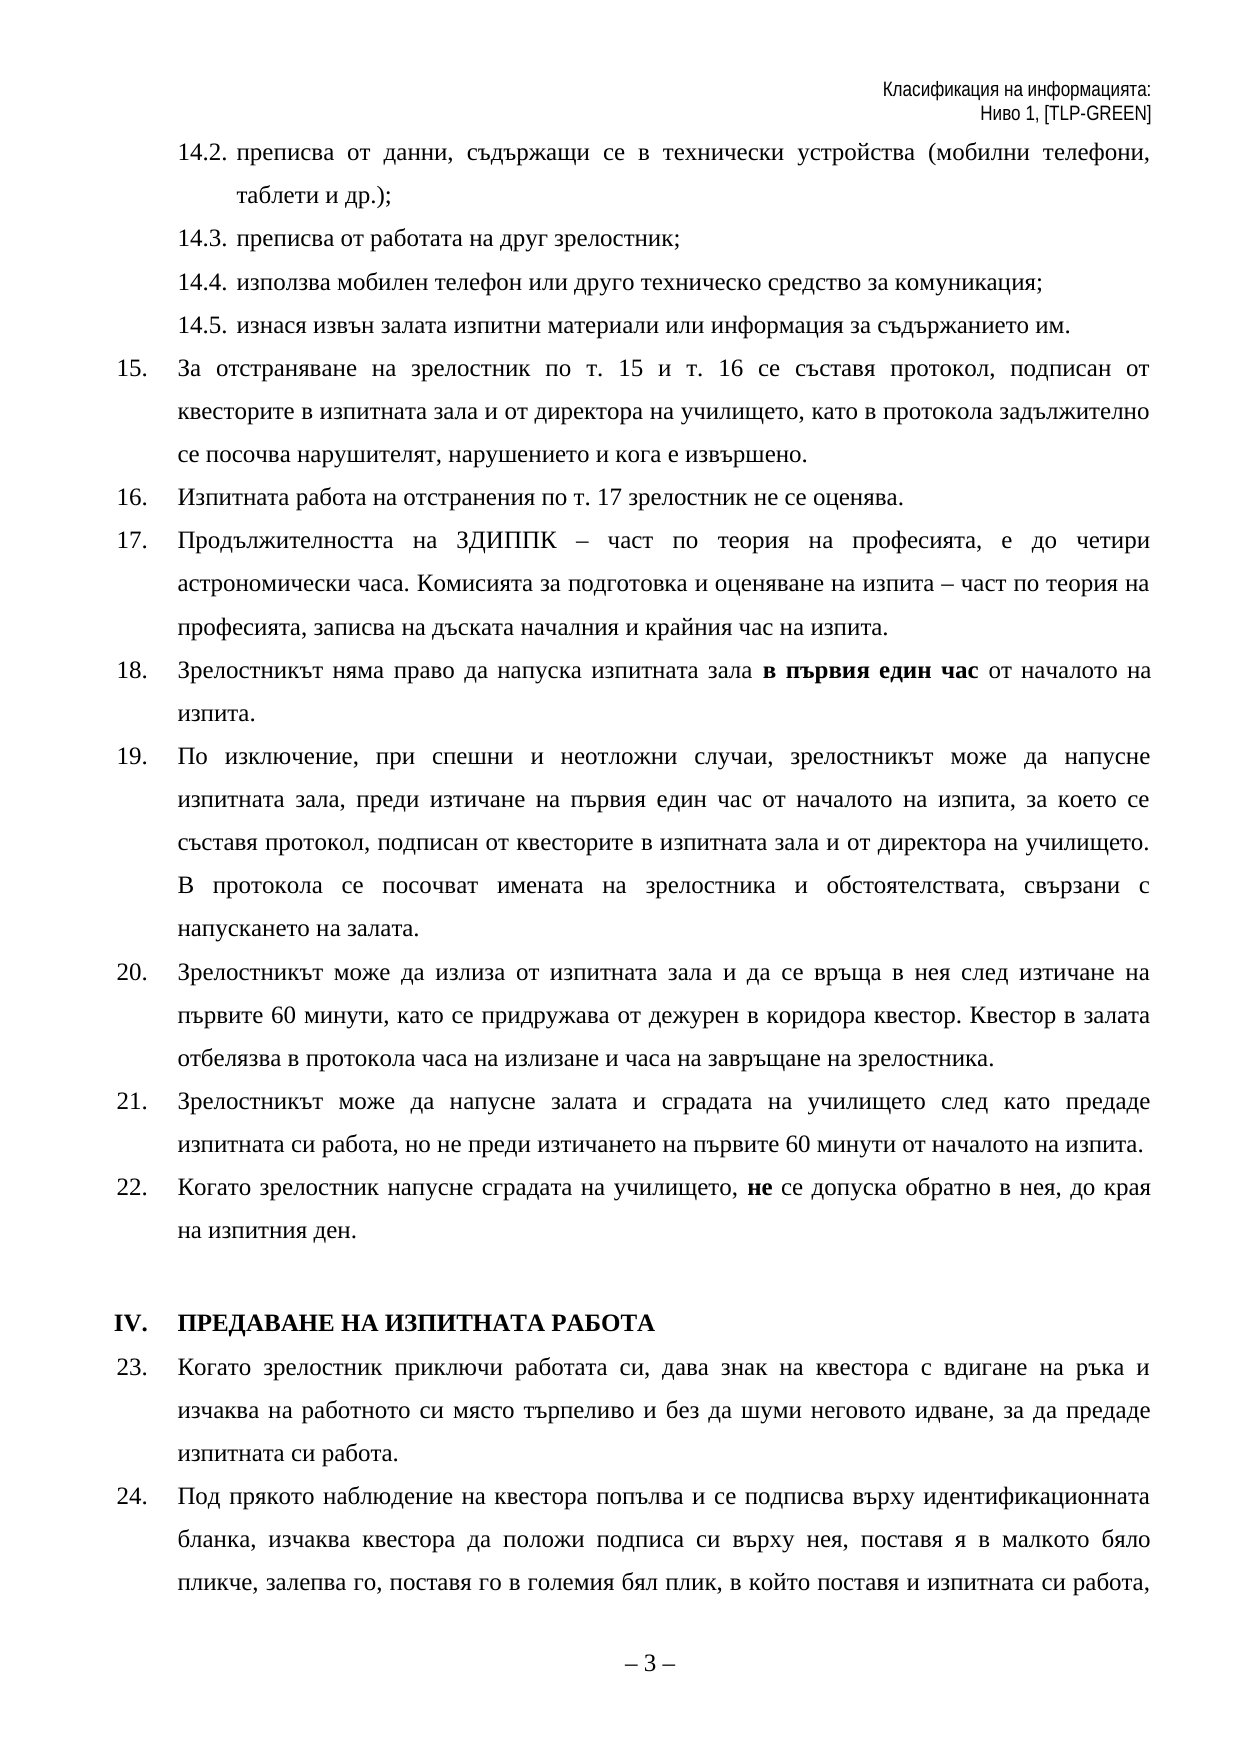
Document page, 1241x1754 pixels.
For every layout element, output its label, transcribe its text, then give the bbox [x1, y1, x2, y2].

text преписва от данни, съдържащи се в технически устройства (мобилни телефони, таблети и др.); [177, 137, 1152, 209]
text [148, 1481, 1152, 1596]
text По изключение, при спешни и неотложни случаи, зрелостникът може да напусне изпитната зала, преди изтичане на първия един час от началото на изпита, за което се съставя протокол, подписан от квесторите в изпитната зала и от директора на училището. В протокола се посочват имената на зрелостника и обстоятелствата, свързани с напускането на залата. [148, 741, 1152, 942]
text Зрелостникът може да напусне залата и сградата на училището след като предаде изпитната си работа, но не преди изтичането на първите 60 минути от началото на изпита. [148, 1086, 1152, 1158]
text преписва от работата на друг зрелостник; [177, 223, 1152, 252]
text За отстраняване на зрелостник по т. 15 и т. 16 се съставя протокол, подписан от квесторите в изпитната зала и от директора на училището, като в протокола задължително се посочва нарушителят, нарушението и кога е извършено. [148, 353, 1152, 468]
text Зрелостникът може да излиза от изпитната зала и да се връща в нея след изтичане на първите 60 минути, като се придружава от дежурен в коридора квестор. Квестор в залата отбелязва в протокола часа на излизане и часа на завръщане на зрелостника. [148, 957, 1152, 1072]
text Когато зрелостник приключи работата си, дава знак на квестора с вдигане на ръка и изчаква на работното си място търпеливо и без да шуми неговото идване, за да предаде изпитната си работа. [148, 1352, 1152, 1467]
text изнася извън залата изпитни материали или информация за съдържанието им. [177, 310, 1152, 338]
text Продължителността на ЗДИППК – част по теория на професията, е до четири астрономически часа. Комисията за подготовка и оценяване на изпита – част по теория на професията, записва на дъската началния и крайния час на изпита. [148, 525, 1152, 640]
text използва мобилен телефон или друго техническо средство за комуникация; [177, 267, 1152, 295]
text Зрелостникът няма право да напуска изпитната зала в първия един час от началото на изпита. [148, 655, 1152, 727]
text предаване на изпитната работа [148, 1308, 1152, 1337]
text Изпитната работа на отстранения по т. 17 зрелостник не се оценява. [148, 482, 1152, 511]
text Когато зрелостник напусне сградата на училището, не се допуска обратно в нея, до края на изпитния ден. [148, 1172, 1152, 1244]
